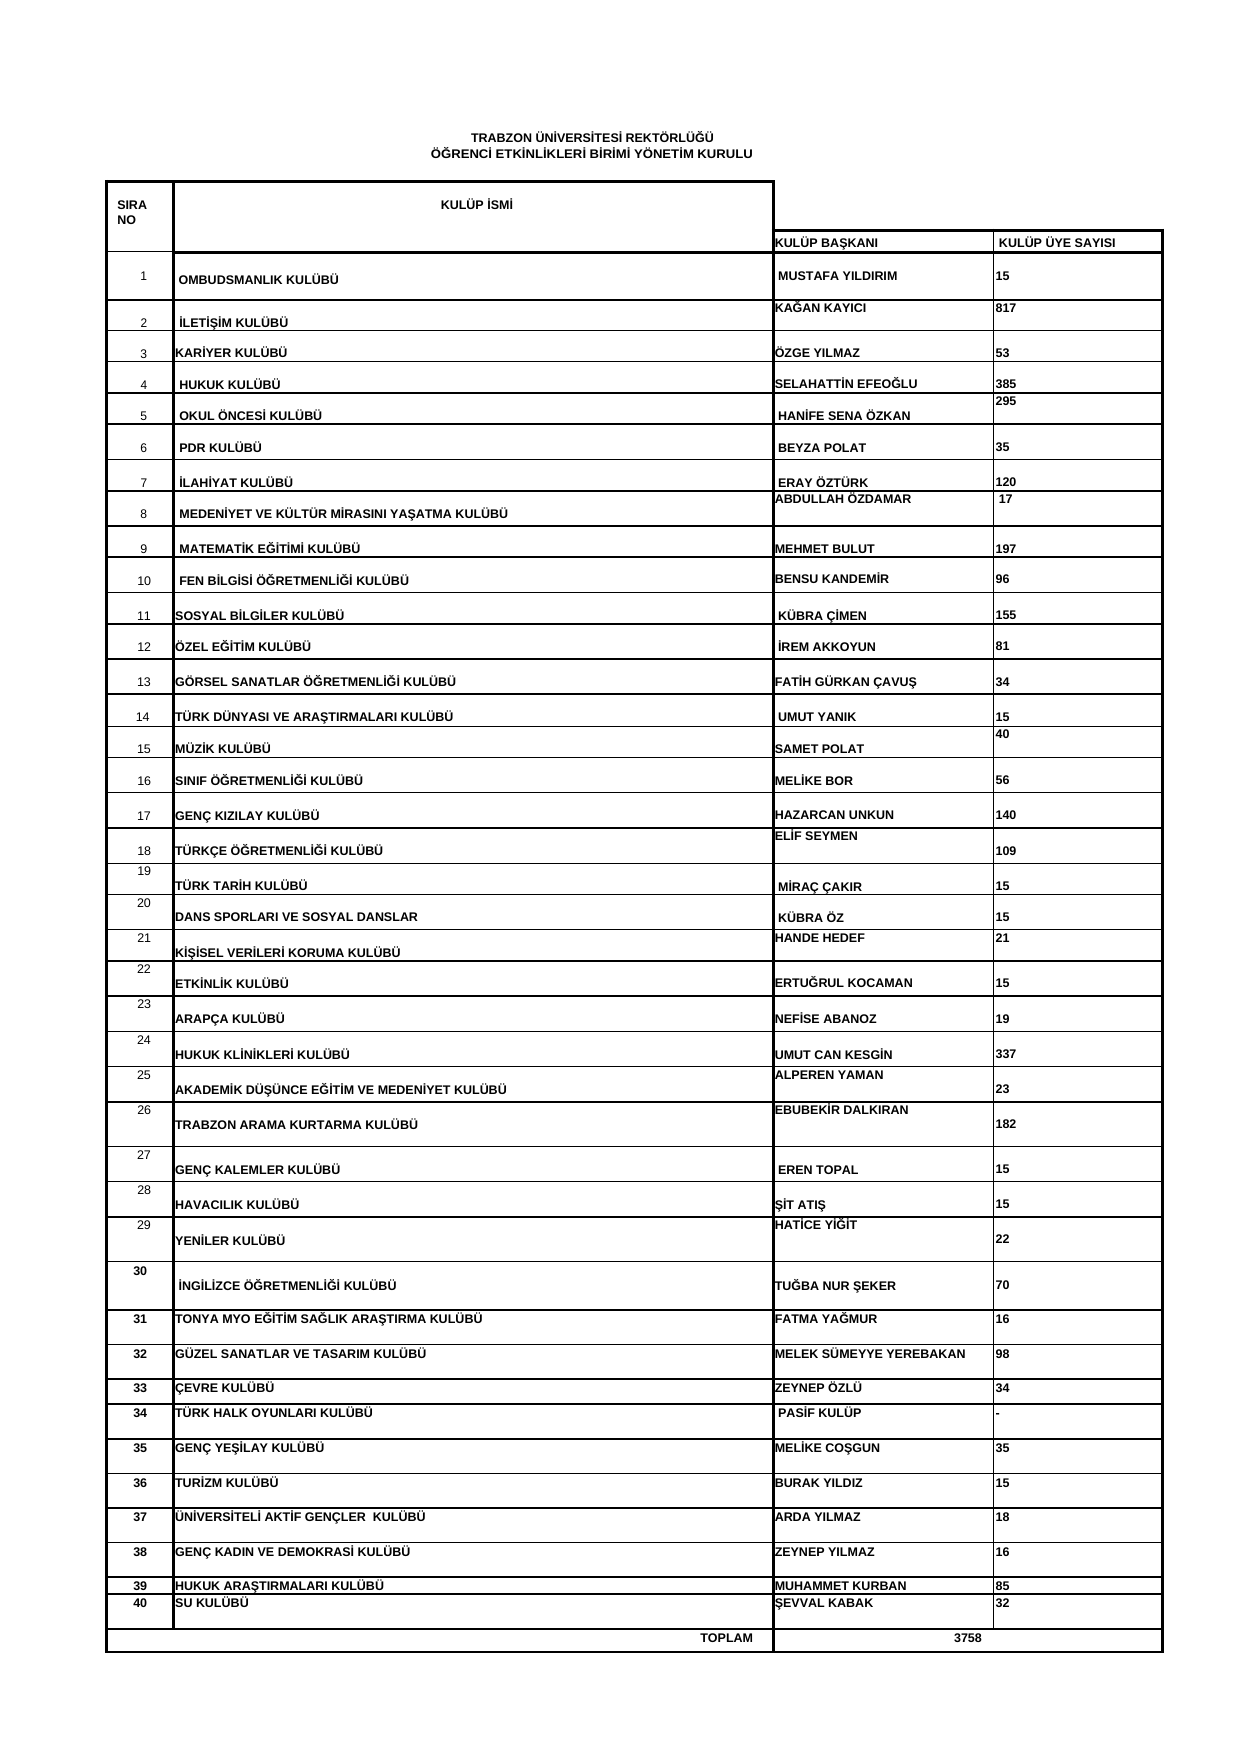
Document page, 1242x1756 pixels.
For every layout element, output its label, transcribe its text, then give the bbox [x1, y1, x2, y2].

table_cell AKADEMİK DÜŞÜNCE EĞİTİM VE MEDENİYET KULÜBÜ [175, 1067, 772, 1101]
table_cell 85 [994, 1578, 1161, 1593]
table_cell 4 [108, 362, 172, 392]
table_cell KAĞAN KAYICI [775, 301, 993, 329]
table_cell 197 [994, 527, 1161, 556]
table_cell ELİF SEYMEN [775, 829, 993, 862]
table_cell 35 [108, 1440, 172, 1472]
table_cell HATİCE YİĞİT [775, 1218, 993, 1261]
table_cell 39 [108, 1578, 172, 1593]
table_cell 40 [108, 1595, 172, 1628]
table_cell 35 [994, 425, 1161, 459]
table_cell 34 [994, 660, 1161, 693]
table_cell TÜRK TARİH KULÜBÜ [175, 864, 772, 893]
table_cell OMBUDSMANLIK KULÜBÜ [175, 254, 772, 299]
table_cell 17 [994, 492, 1161, 525]
table_cell MEHMET BULUT [775, 527, 993, 556]
table_cell 15 [994, 864, 1161, 893]
table_cell MUSTAFA YILDIRIM [775, 254, 993, 299]
table_cell FATİH GÜRKAN ÇAVUŞ [775, 660, 993, 693]
table_cell 15 [994, 962, 1161, 995]
table_cell 20 [108, 895, 172, 929]
table_cell 182 [994, 1103, 1161, 1146]
table_cell KARİYER KULÜBÜ [175, 331, 772, 361]
table_cell KULÜP BAŞKANI [775, 232, 993, 251]
table_cell 17 [108, 793, 172, 827]
table_cell 120 [994, 460, 1161, 490]
table_cell 109 [994, 829, 1161, 862]
table_cell 14 [108, 695, 172, 726]
table_cell 8 [108, 492, 172, 525]
table_cell 295 [994, 394, 1161, 423]
table_cell İLETİŞİM KULÜBÜ [175, 301, 772, 329]
table_cell TUĞBA NUR ŞEKER [775, 1262, 993, 1309]
table_cell 15 [994, 1182, 1161, 1216]
table_cell 96 [994, 558, 1161, 592]
table_cell ŞİT ATIŞ [775, 1182, 993, 1216]
table_cell 21 [994, 930, 1161, 960]
table_cell 23 [994, 1067, 1161, 1101]
table_cell ARDA YILMAZ [775, 1509, 993, 1542]
table_cell ERTUĞRUL KOCAMAN [775, 962, 993, 995]
table_cell - [994, 1405, 1161, 1438]
text ÖĞRENCİ ETKİNLİKLERİ BİRİMİ YÖNETİM KURULU [363, 147, 820, 161]
table_cell 3 [108, 331, 172, 361]
table_cell ŞEVVAL KABAK [775, 1595, 993, 1628]
table_cell TÜRKÇE ÖĞRETMENLİĞİ KULÜBÜ [175, 829, 772, 862]
table_cell 35 [994, 1440, 1161, 1472]
table_cell 22 [108, 962, 172, 995]
table_cell GENÇ KIZILAY KULÜBÜ [175, 793, 772, 827]
table_cell 18 [994, 1509, 1161, 1542]
table_cell 15 [994, 254, 1161, 299]
table_cell 15 [994, 895, 1161, 929]
table_cell 19 [108, 864, 172, 893]
table_cell 337 [994, 1032, 1161, 1066]
table_cell UMUT YANIK [775, 695, 993, 726]
table_cell BENSU KANDEMİR [775, 558, 993, 592]
table_cell SOSYAL BİLGİLER KULÜBÜ [175, 593, 772, 623]
table_cell 24 [108, 1032, 172, 1066]
table_cell HAZARCAN UNKUN [775, 793, 993, 827]
table_cell 98 [994, 1345, 1161, 1378]
table_cell DANS SPORLARI VE SOSYAL DANSLAR [175, 895, 772, 929]
table_cell 9 [108, 527, 172, 556]
table_cell MELİKE BOR [775, 758, 993, 792]
table_cell 38 [108, 1543, 172, 1576]
table_cell ÜNİVERSİTELİ AKTİF GENÇLER KULÜBÜ [175, 1509, 772, 1542]
table_cell 140 [994, 793, 1161, 827]
table_cell GENÇ KALEMLER KULÜBÜ [175, 1147, 772, 1181]
table_cell TRABZON ARAMA KURTARMA KULÜBÜ [175, 1103, 772, 1146]
table_cell 385 [994, 362, 1161, 392]
table_cell 25 [108, 1067, 172, 1101]
table_cell OKUL ÖNCESİ KULÜBÜ [175, 394, 772, 423]
table_cell 29 [108, 1218, 172, 1261]
table_cell ERAY ÖZTÜRK [775, 460, 993, 490]
table_cell 19 [994, 997, 1161, 1031]
table_cell MUHAMMET KURBAN [775, 1578, 993, 1593]
table_cell UMUT CAN KESGİN [775, 1032, 993, 1066]
table_cell 31 [108, 1311, 172, 1343]
table_cell ALPEREN YAMAN [775, 1067, 993, 1101]
table_cell PDR KULÜBÜ [175, 425, 772, 459]
table_cell GENÇ YEŞİLAY KULÜBÜ [175, 1440, 772, 1472]
table_cell KÜBRA ÇİMEN [775, 593, 993, 623]
table_cell 3758 [775, 1630, 1161, 1651]
table_cell HUKUK KULÜBÜ [175, 362, 772, 392]
table_cell ETKİNLİK KULÜBÜ [175, 962, 772, 995]
table_cell 28 [108, 1182, 172, 1216]
table_cell 1 [108, 252, 172, 299]
table_cell KÜBRA ÖZ [775, 895, 993, 929]
table_cell NEFİSE ABANOZ [775, 997, 993, 1031]
table_cell ÖZEL EĞİTİM KULÜBÜ [175, 625, 772, 658]
table_cell HAVACILIK KULÜBÜ [175, 1182, 772, 1216]
table_cell ÖZGE YILMAZ [775, 331, 993, 361]
table_cell 37 [108, 1509, 172, 1542]
table_cell 30 [108, 1262, 172, 1309]
table_cell MÜZİK KULÜBÜ [175, 727, 772, 757]
table_cell SINIF ÖĞRETMENLİĞİ KULÜBÜ [175, 758, 772, 792]
table_header KULÜP İSMİ [175, 183, 772, 251]
table_cell 16 [994, 1543, 1161, 1576]
table_cell HUKUK ARAŞTIRMALARI KULÜBÜ [175, 1578, 772, 1593]
table_cell GENÇ KADIN VE DEMOKRASİ KULÜBÜ [175, 1543, 772, 1576]
table_cell 7 [108, 460, 172, 490]
table_cell 21 [108, 930, 172, 960]
table_cell TÜRK DÜNYASI VE ARAŞTIRMALARI KULÜBÜ [175, 695, 772, 726]
table_cell 27 [108, 1147, 172, 1181]
table_cell SAMET POLAT [775, 727, 993, 757]
table_cell 33 [108, 1380, 172, 1403]
table_cell 6 [108, 425, 172, 459]
table_cell 53 [994, 331, 1161, 361]
table_cell 2 [108, 301, 172, 329]
table_cell GÖRSEL SANATLAR ÖĞRETMENLİĞİ KULÜBÜ [175, 660, 772, 693]
table_cell 56 [994, 758, 1161, 792]
table_cell FATMA YAĞMUR [775, 1311, 993, 1343]
table_cell 15 [994, 1474, 1161, 1507]
table_cell 5 [108, 394, 172, 423]
table_cell MELEK SÜMEYYE YEREBAKAN [775, 1345, 993, 1378]
table_cell ABDULLAH ÖZDAMAR [775, 492, 993, 525]
table_cell BEYZA POLAT [775, 425, 993, 459]
table_cell KULÜP ÜYE SAYISI [994, 232, 1161, 251]
table_cell 22 [994, 1218, 1161, 1261]
table_cell KİŞİSEL VERİLERİ KORUMA KULÜBÜ [175, 930, 772, 960]
table_cell İREM AKKOYUN [775, 625, 993, 658]
table_cell 40 [994, 727, 1161, 757]
table_cell TURİZM KULÜBÜ [175, 1474, 772, 1507]
table_cell İNGİLİZCE ÖĞRETMENLİĞİ KULÜBÜ [175, 1262, 772, 1309]
table_cell 15 [108, 727, 172, 757]
table_cell 15 [994, 695, 1161, 726]
table_cell 32 [994, 1595, 1161, 1628]
title TRABZON ÜNİVERSİTESİ REKTÖRLÜĞÜ [363, 131, 821, 145]
table_cell ZEYNEP YILMAZ [775, 1543, 993, 1576]
table_cell 26 [108, 1103, 172, 1146]
table_cell MATEMATİK EĞİTİMİ KULÜBÜ [175, 527, 772, 556]
table_cell 18 [108, 829, 172, 862]
table_cell ARAPÇA KULÜBÜ [175, 997, 772, 1031]
table_cell 16 [108, 758, 172, 792]
table_cell HUKUK KLİNİKLERİ KULÜBÜ [175, 1032, 772, 1066]
table_cell FEN BİLGİSİ ÖĞRETMENLİĞİ KULÜBÜ [175, 558, 772, 592]
table_cell MEDENİYET VE KÜLTÜR MİRASINI YAŞATMA KULÜBÜ [175, 492, 772, 525]
table_cell SELAHATTİN EFEOĞLU [775, 362, 993, 392]
table_header SIRA NO [108, 183, 172, 251]
table_cell HANİFE SENA ÖZKAN [775, 394, 993, 423]
table_cell MİRAÇ ÇAKIR [775, 864, 993, 893]
table_cell 23 [108, 997, 172, 1031]
table_cell 11 [108, 593, 172, 623]
table_cell 70 [994, 1262, 1161, 1309]
table_cell 16 [994, 1311, 1161, 1343]
table_cell 12 [108, 625, 172, 658]
table_cell BURAK YILDIZ [775, 1474, 993, 1507]
table_cell 10 [108, 558, 172, 592]
table_cell SU KULÜBÜ [175, 1595, 772, 1628]
table_cell MELİKE COŞGUN [775, 1440, 993, 1472]
table_cell PASİF KULÜP [775, 1405, 993, 1438]
table_cell YENİLER KULÜBÜ [175, 1218, 772, 1261]
table_cell TONYA MYO EĞİTİM SAĞLIK ARAŞTIRMA KULÜBÜ [175, 1311, 772, 1343]
table_cell TÜRK HALK OYUNLARI KULÜBÜ [175, 1405, 772, 1438]
table_cell İLAHİYAT KULÜBÜ [175, 460, 772, 490]
table_cell EREN TOPAL [775, 1147, 993, 1181]
table_cell 34 [108, 1405, 172, 1438]
table_cell 34 [994, 1380, 1161, 1403]
table_cell 817 [994, 301, 1161, 329]
table_cell ÇEVRE KULÜBÜ [175, 1380, 772, 1403]
table_cell ZEYNEP ÖZLÜ [775, 1380, 993, 1403]
table_cell 32 [108, 1345, 172, 1378]
table_cell 15 [994, 1147, 1161, 1181]
table_cell HANDE HEDEF [775, 930, 993, 960]
table_cell 81 [994, 625, 1161, 658]
table_cell GÜZEL SANATLAR VE TASARIM KULÜBÜ [175, 1345, 772, 1378]
table_cell 13 [108, 660, 172, 693]
table_cell 36 [108, 1474, 172, 1507]
table_cell EBUBEKİR DALKIRAN [775, 1103, 993, 1146]
table_cell 155 [994, 593, 1161, 623]
table_cell TOPLAM [108, 1630, 772, 1651]
